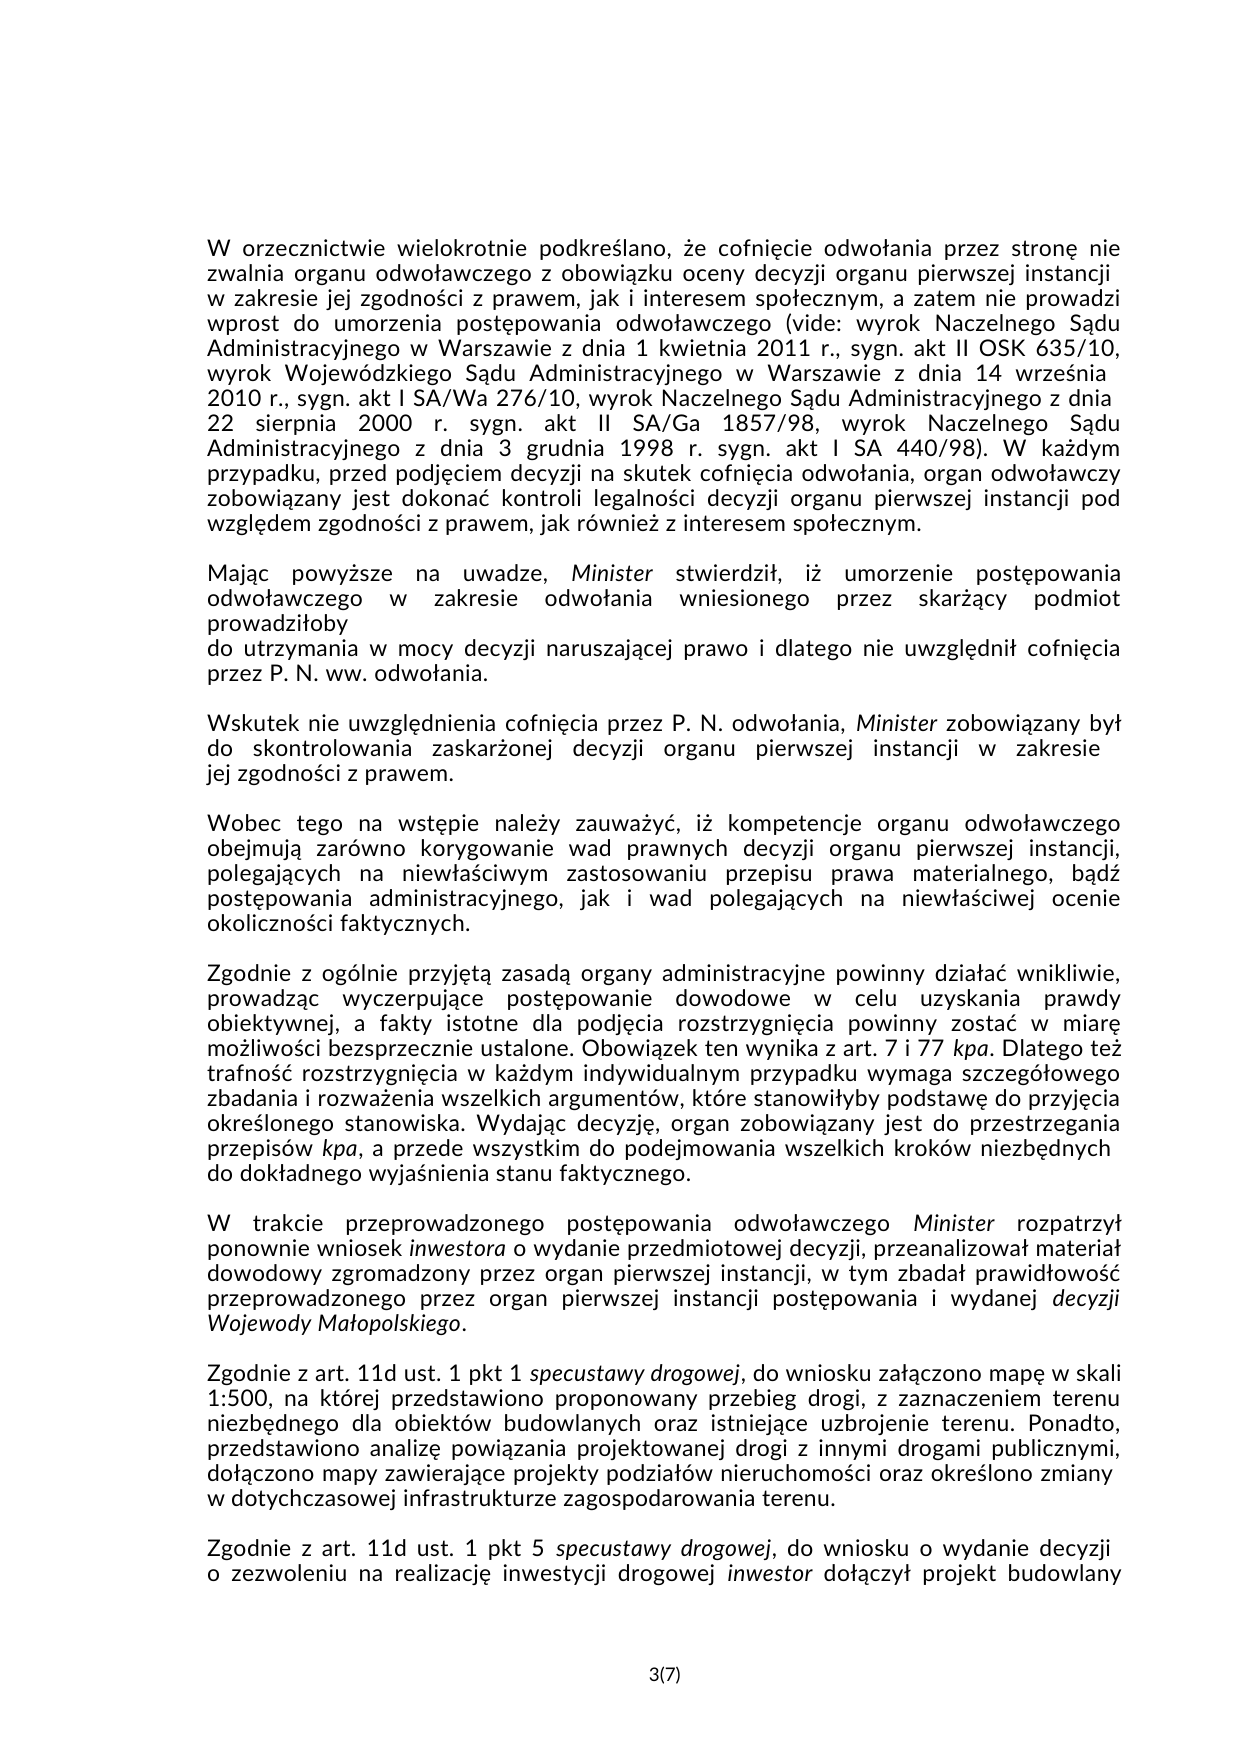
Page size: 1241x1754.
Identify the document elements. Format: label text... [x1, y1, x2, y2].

text Mając powyższe na uwadze, Minister stwierdził, iż umorzenie postępowania odwoławczego w zakresie odwołania wniesionego przez skarżący podmiot prowadziłoby do utrzymania w mocy decyzji naruszającej prawo i dlatego nie uwzględnił cofnięcia przez P. N. ww. odwołania. [207, 561, 1122, 686]
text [207, 1536, 1122, 1586]
text Wobec tego na wstępie należy zauważyć, iż kompetencje organu odwoławczego obejmują zarówno korygowanie wad prawnych decyzji organu pierwszej instancji, polegających na niewłaściwym zastosowaniu przepisu prawa materialnego, bądź postępowania administracyjnego, jak i wad polegających na niewłaściwej ocenie okoliczności faktycznych. [207, 811, 1122, 936]
text Wskutek nie uwzględnienia cofnięcia przez P. N. odwołania, Minister zobowiązany był do skontrolowania zaskarżonej decyzji organu pierwszej instancji w zakresie jej zgodności z prawem. [207, 711, 1122, 786]
text Zgodnie z art. 11d ust. 1 pkt 1 specustawy drogowej, do wniosku załączono mapę w skali 1:500, na której przedstawiono proponowany przebieg drogi, z zaznaczeniem terenu niezbędnego dla obiektów budowlanych oraz istniejące uzbrojenie terenu. Ponadto, przedstawiono analizę powiązania projektowanej drogi z innymi drogami publicznymi, dołączono mapy zawierające projekty podziałów nieruchomości oraz określono zmiany w dotychczasowej infrastrukturze zagospodarowania terenu. [207, 1361, 1122, 1511]
text W trakcie przeprowadzonego postępowania odwoławczego Minister rozpatrzył ponownie wniosek inwestora o wydanie przedmiotowej decyzji, przeanalizował materiał dowodowy zgromadzony przez organ pierwszej instancji, w tym zbadał prawidłowość przeprowadzonego przez organ pierwszej instancji postępowania i wydanej decyzji Wojewody Małopolskiego. [207, 1211, 1122, 1336]
text W orzecznictwie wielokrotnie podkreślano, że cofnięcie odwołania przez stronę nie zwalnia organu odwoławczego z obowiązku oceny decyzji organu pierwszej instancji w zakresie jej zgodności z prawem, jak i interesem społecznym, a zatem nie prowadzi wprost do umorzenia postępowania odwoławczego (vide: wyrok Naczelnego Sądu Administracyjnego w Warszawie z dnia 1 kwietnia 2011 r., sygn. akt II OSK 635/10, wyrok Wojewódzkiego Sądu Administracyjnego w Warszawie z dnia 14 września 2010 r., sygn. akt I SA/Wa 276/10, wyrok Naczelnego Sądu Administracyjnego z dnia 22 sierpnia 2000 r. sygn. akt II SA/Ga 1857/98, wyrok Naczelnego Sądu Administracyjnego z dnia 3 grudnia 1998 r. sygn. akt I SA 440/98). W każdym przypadku, przed podjęciem decyzji na skutek cofnięcia odwołania, organ odwoławczy zobowiązany jest dokonać kontroli legalności decyzji organu pierwszej instancji pod względem zgodności z prawem, jak również z interesem społecznym. [207, 236, 1122, 536]
text Zgodnie z ogólnie przyjętą zasadą organy administracyjne powinny działać wnikliwie, prowadząc wyczerpujące postępowanie dowodowe w celu uzyskania prawdy obiektywnej, a fakty istotne dla podjęcia rozstrzygnięcia powinny zostać w miarę możliwości bezsprzecznie ustalone. Obowiązek ten wynika z art. 7 i 77 kpa. Dlatego też trafność rozstrzygnięcia w każdym indywidualnym przypadku wymaga szczegółowego zbadania i rozważenia wszelkich argumentów, które stanowiłyby podstawę do przyjęcia określonego stanowiska. Wydając decyzję, organ zobowiązany jest do przestrzegania przepisów kpa, a przede wszystkim do podejmowania wszelkich kroków niezbędnych do dokładnego wyjaśnienia stanu faktycznego. [207, 961, 1122, 1186]
